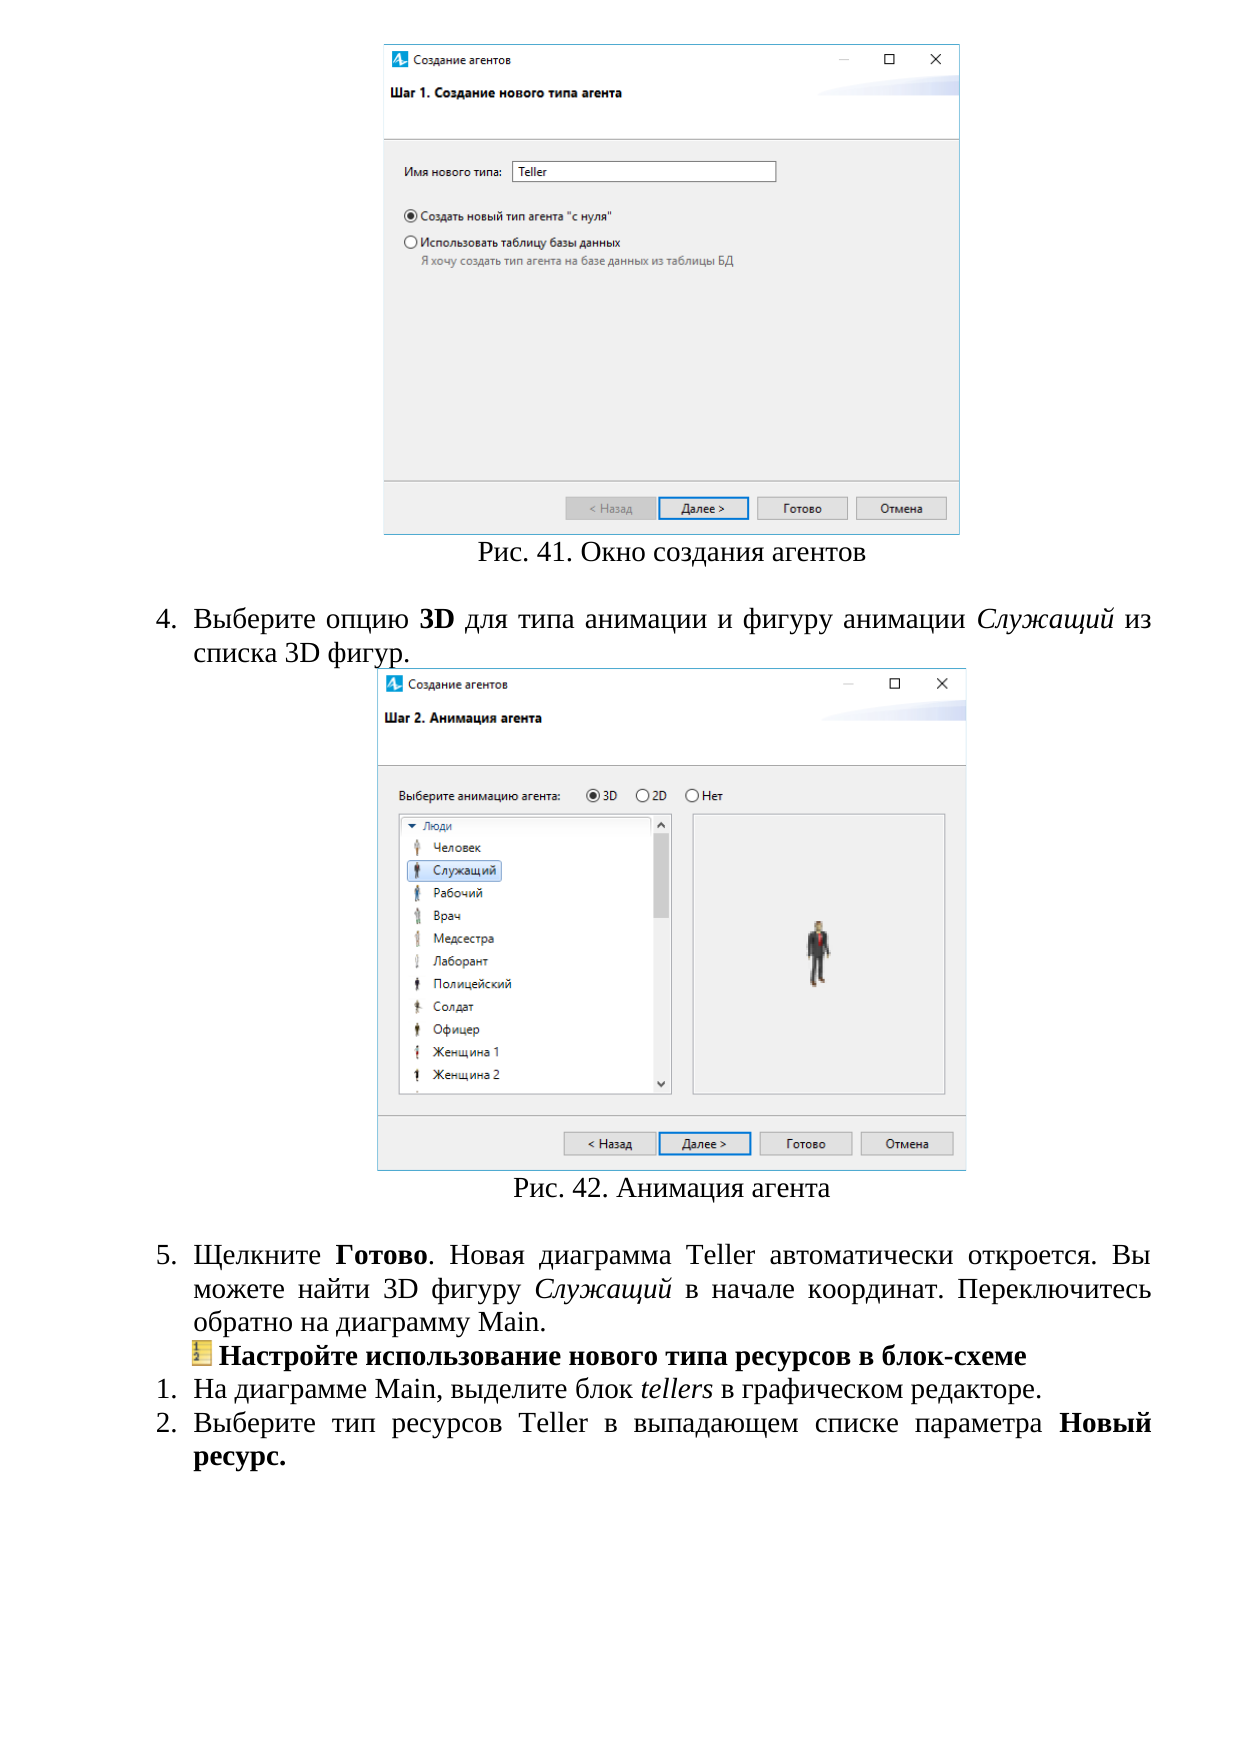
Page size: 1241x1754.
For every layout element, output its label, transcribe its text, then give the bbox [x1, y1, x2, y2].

picture [191, 1340, 219, 1366]
text Рис. 42. Анимация агента [118, 1170, 1152, 1204]
list Щелкните Готово. Новая диаграмма Teller автоматически откроется. Вы можете найти 3D фигуру Служащий в начале координат. Переключитесь обратно на диаграмму Main. [156, 1237, 1152, 1338]
text Рис. 41. Окно создания агентов [118, 534, 1152, 568]
list Выберите тип ресурсов Teller в выпадающем списке параметра Новый ресурс. [156, 1405, 1152, 1472]
text Настройте использование нового типа ресурсов в блок-схеме [118, 1338, 1152, 1371]
picture [383, 44, 960, 535]
picture [377, 668, 967, 1171]
list Выберите опцию 3D для типа анимации и фигуру анимации Служащий из списка 3D фигур. [156, 602, 1152, 669]
list На диаграмме Main, выделите блок tellers в графическом редакторе. [156, 1371, 1152, 1405]
